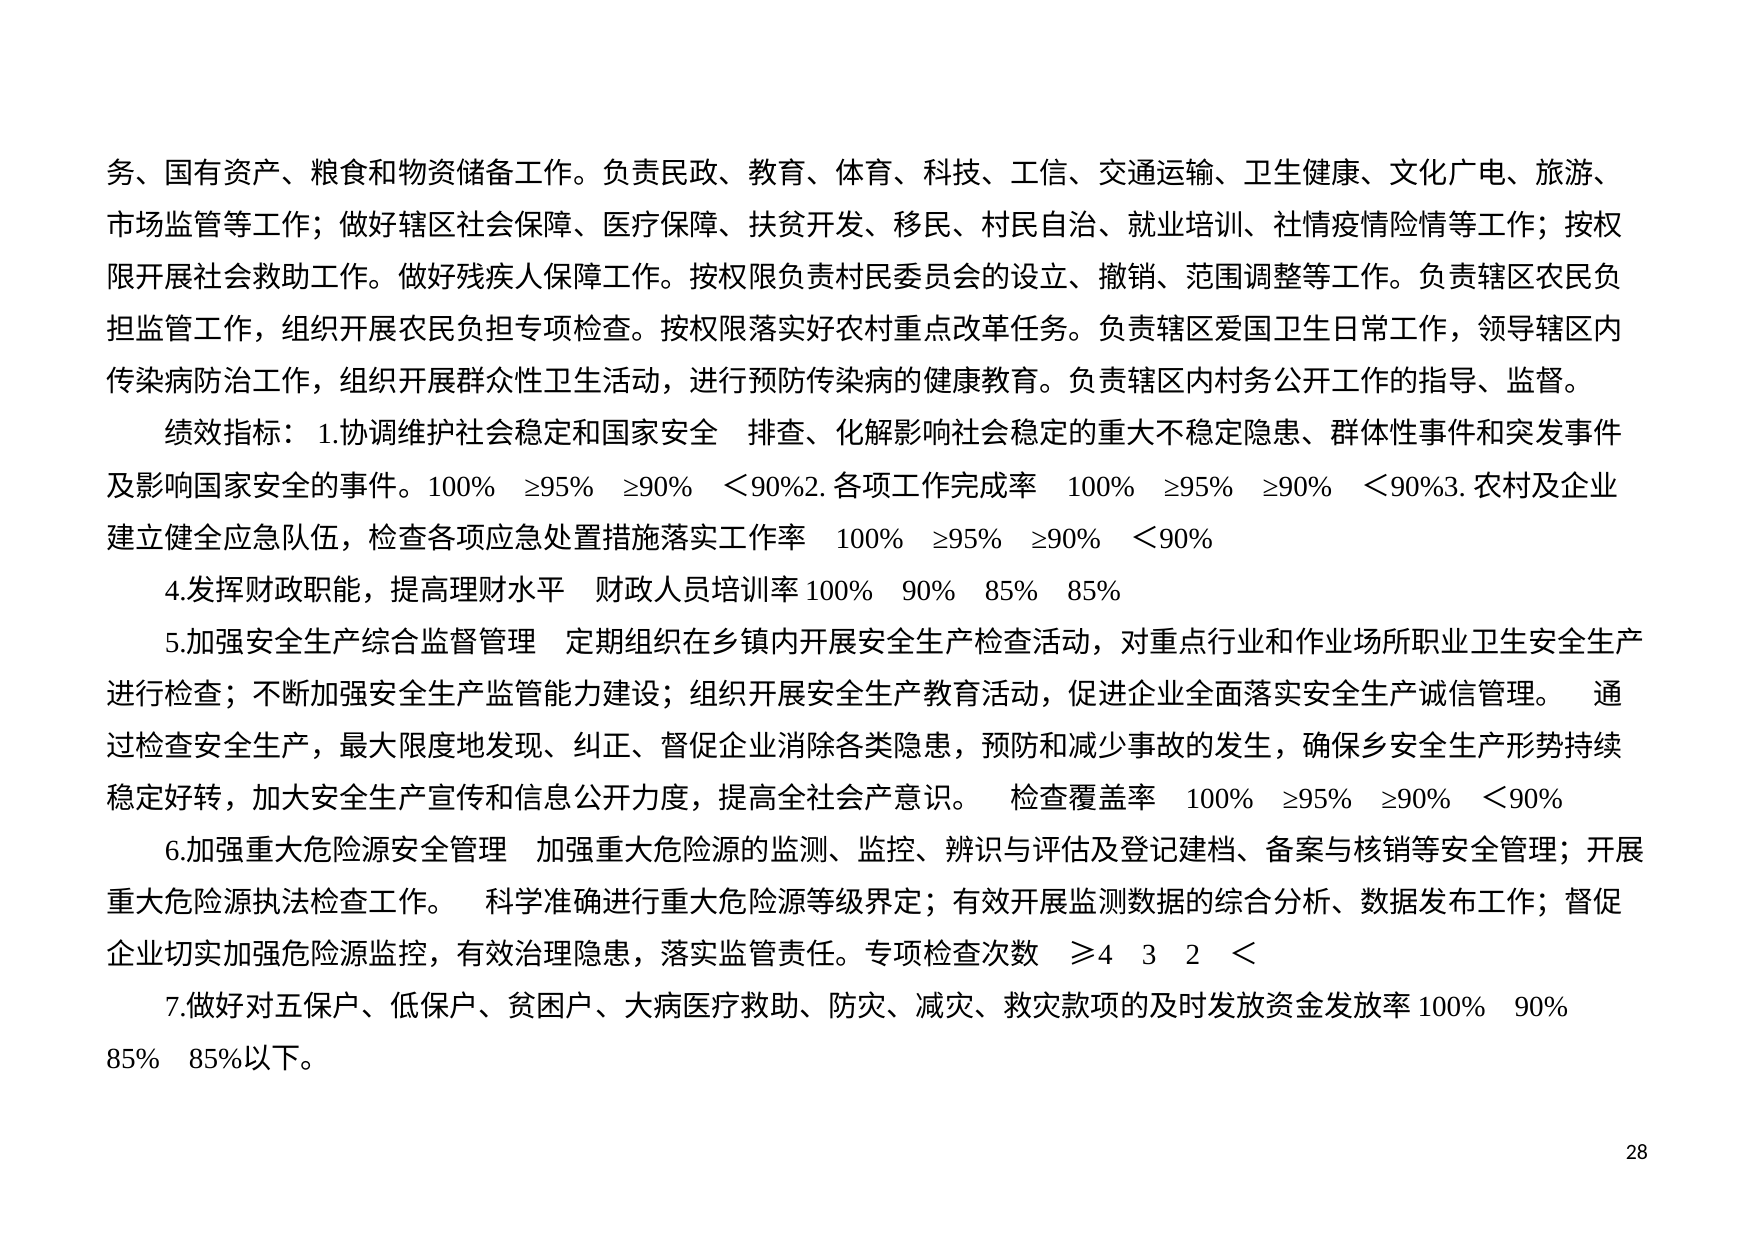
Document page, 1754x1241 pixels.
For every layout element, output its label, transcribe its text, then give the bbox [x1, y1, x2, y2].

text 6.加强重大危险源安全管理 加强重大危险源的监测、监控、辨识与评估及登记建档、备案与核销等安全管理；开展重大危险源执法检查工作。 科学准确进行重大危险源等级界定；有效开展监测数据的综合分析、数据发布工作；督促企业切实加强危险源监控，有效治理隐患，落实监管责任。专项检查次数 ≥4 3 2 ＜ [106, 819, 1648, 975]
text 7.做好对五保户、低保户、贫困户、大病医疗救助、防灾、减灾、救灾款项的及时发放资金发放率100% 90% 85% 85%以下。 [106, 975, 1648, 1079]
text 绩效指标： 1.协调维护社会稳定和国家安全 排查、化解影响社会稳定的重大不稳定隐患、群体性事件和突发事件及影响国家安全的事件。100% ≥95% ≥90% ＜90%2. 各项工作完成率 100% ≥95% ≥90% ＜90%3. 农村及企业建立健全应急队伍，检查各项应急处置措施落实工作率 100% ≥95% ≥90% ＜90% [106, 402, 1648, 558]
text 5.加强安全生产综合监督管理 定期组织在乡镇内开展安全生产检查活动，对重点行业和作业场所职业卫生安全生产进行检查；不断加强安全生产监管能力建设；组织开展安全生产教育活动，促进企业全面落实安全生产诚信管理。 通过检查安全生产，最大限度地发现、纠正、督促企业消除各类隐患，预防和减少事故的发生，确保乡安全生产形势持续稳定好转，加大安全生产宣传和信息公开力度，提高全社会产意识。 检查覆盖率 100% ≥95% ≥90% ＜90% [106, 611, 1648, 819]
text 4.发挥财政职能，提高理财水平 财政人员培训率100% 90% 85% 85% [106, 558, 1648, 611]
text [106, 142, 1648, 402]
